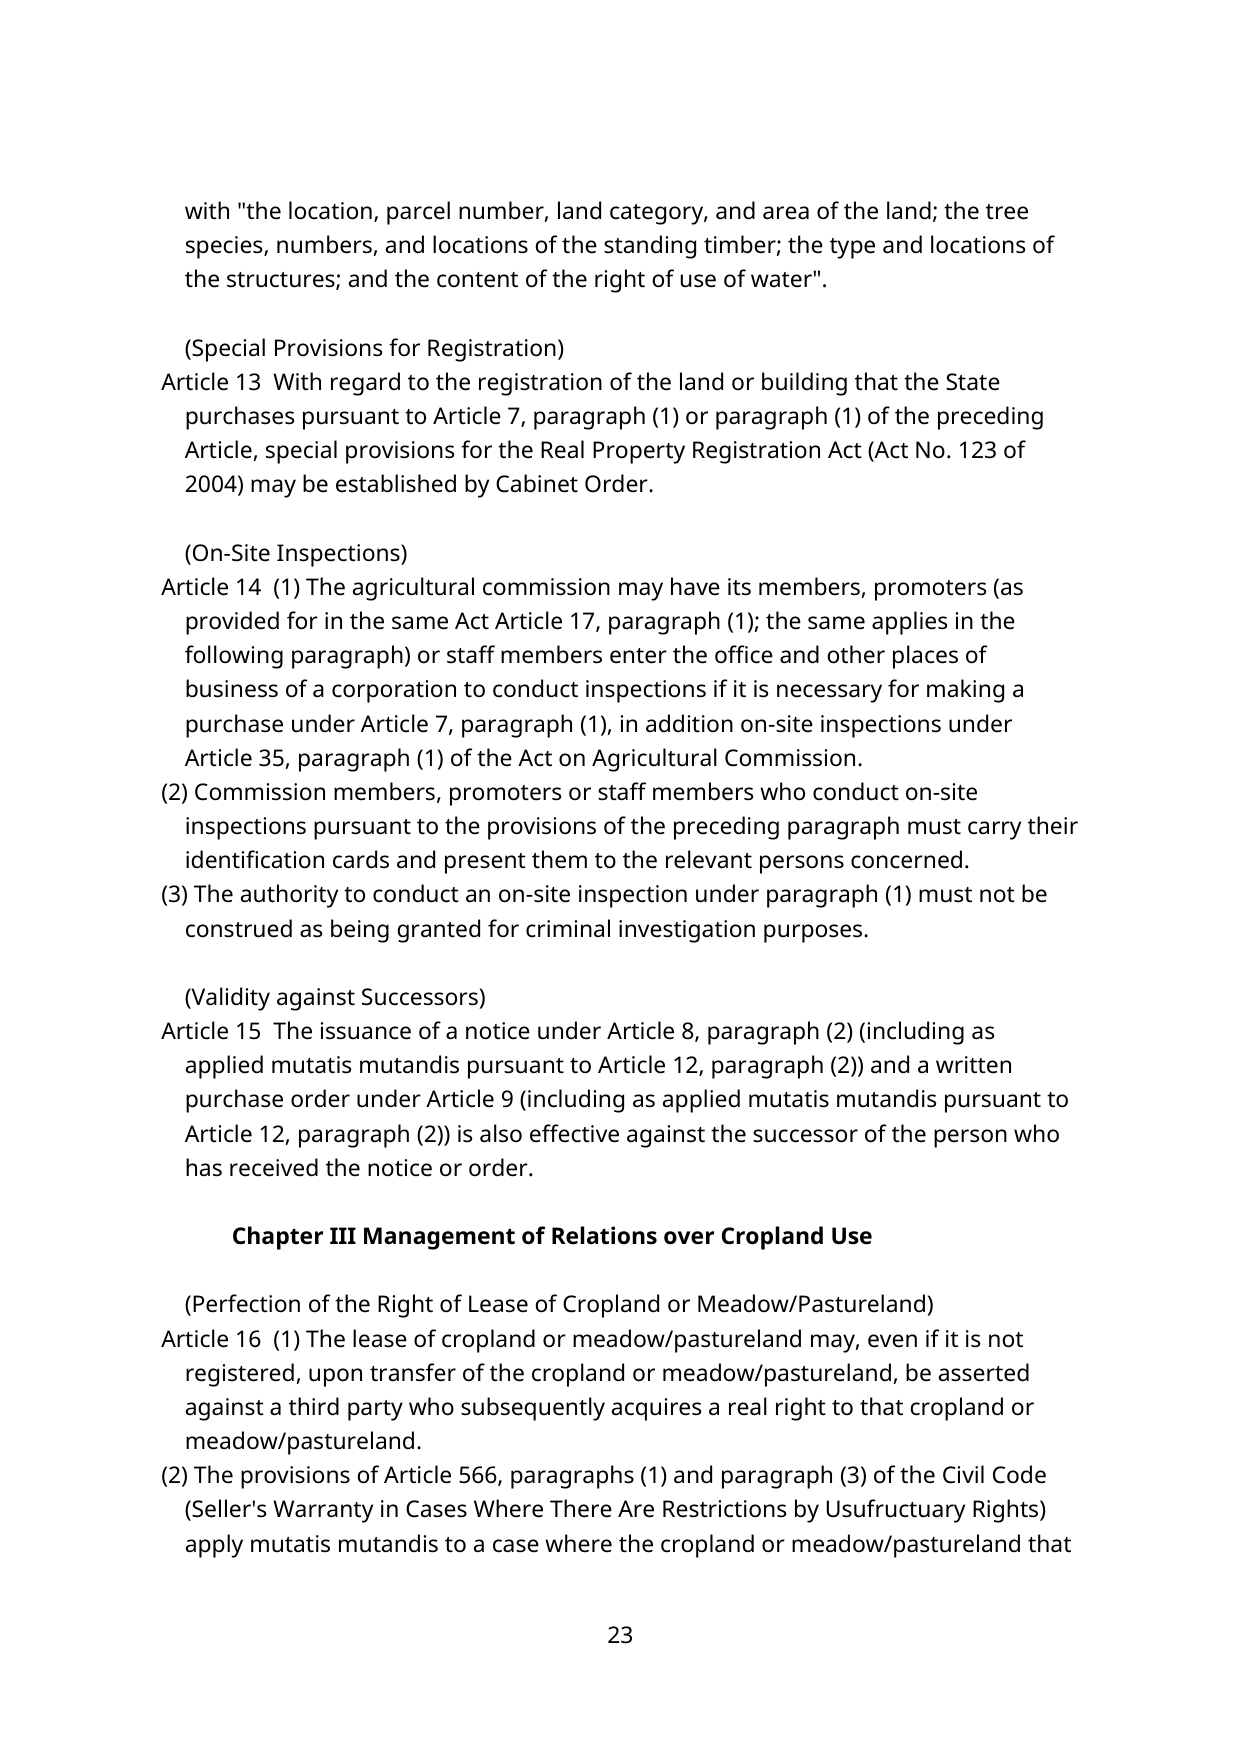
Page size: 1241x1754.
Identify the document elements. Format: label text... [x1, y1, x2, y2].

text Article 16 (1) The lease of cropland or meadow/pastureland may, even if it is not registered, upon transfer of the cropland or meadow/pastureland, be asserted against a third party who subsequently acquires a real right to that cropland or meadow/pastureland. [161, 1321, 1079, 1458]
text (2) Commission members, promoters or staff members who conduct on-site inspections pursuant to the provisions of the preceding paragraph must carry their identification cards and present them to the relevant persons concerned. [161, 774, 1079, 877]
text (Special Provisions for Registration) [184, 330, 1079, 364]
text Chapter III Management of Relations over Cropland Use [230, 1219, 1079, 1253]
text (3) The authority to conduct an on-site inspection under paragraph (1) must not be construed as being granted for criminal investigation purposes. [161, 877, 1079, 945]
text Article 15 The issuance of a notice under Article 8, paragraph (2) (including as applied mutatis mutandis pursuant to Article 12, paragraph (2)) and a written purchase order under Article 9 (including as applied mutatis mutandis pursuant to Article 12, paragraph (2)) is also effective against the successor of the person who has received the notice or order. [161, 1014, 1079, 1184]
text (Perfection of the Right of Lease of Cropland or Meadow/Pastureland) [184, 1287, 1079, 1321]
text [161, 1458, 1079, 1560]
text Article 13 With regard to the registration of the land or building that the State purchases pursuant to Article 7, paragraph (1) or paragraph (1) of the preceding Article, special provisions for the Real Property Registration Act (Act No. 123 of 2004) may be established by Cabinet Order. [161, 364, 1079, 501]
text Article 14 (1) The agricultural commission may have its members, promoters (as provided for in the same Act Article 17, paragraph (1); the same applies in the following paragraph) or staff members enter the office and other places of business of a corporation to conduct inspections if it is necessary for making a purchase under Article 7, paragraph (1), in addition on-site inspections under Article 35, paragraph (1) of the Act on Agricultural Commission. [161, 569, 1079, 774]
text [161, 194, 1079, 296]
text (On-Site Inspections) [184, 535, 1079, 569]
text (Validity against Successors) [184, 979, 1079, 1014]
